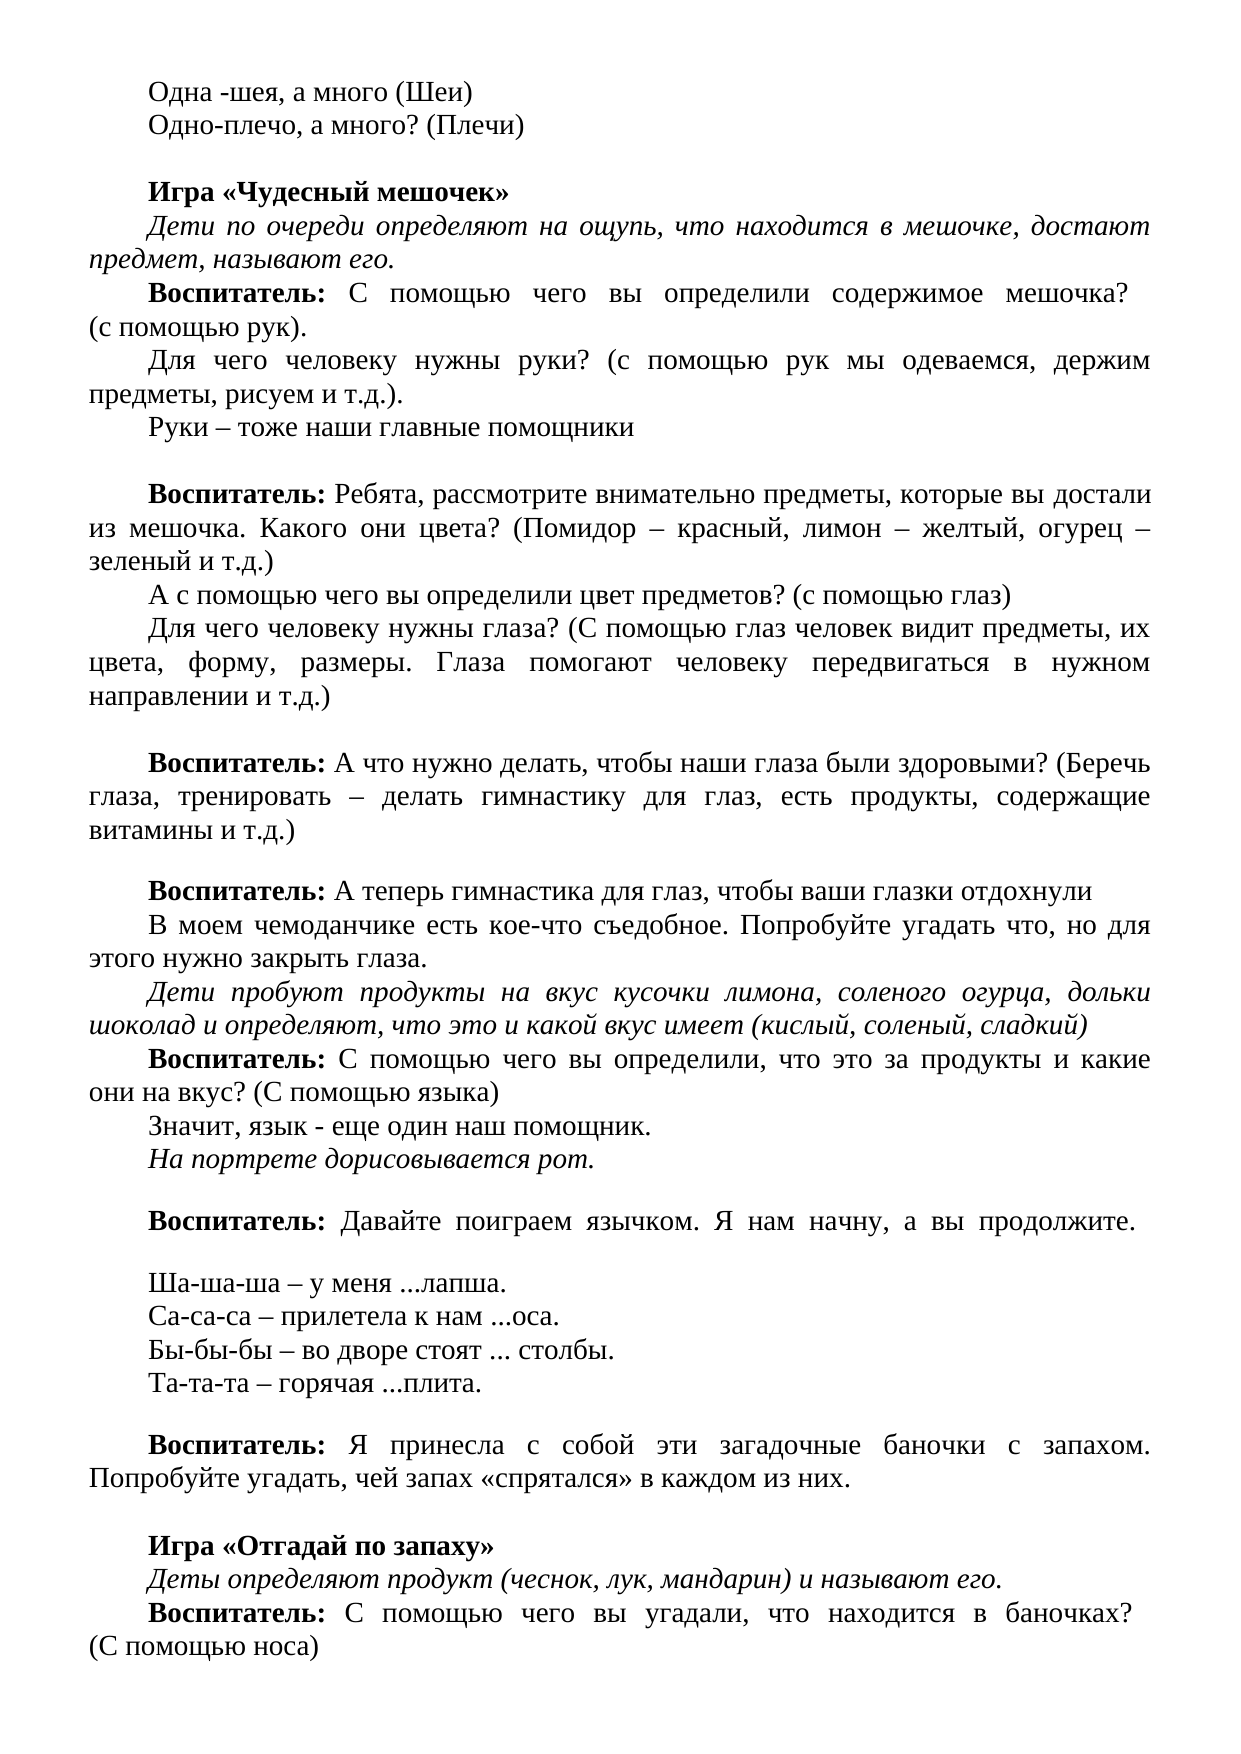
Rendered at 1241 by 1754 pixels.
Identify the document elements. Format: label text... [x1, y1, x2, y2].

text Бы-бы-бы – во дворе стоят ... столбы. [89, 1332, 1151, 1365]
text В моем чемоданчике есть кое-что съедобное. Попробуйте угадать что, но для этого нужно закрыть глаза. [89, 907, 1151, 974]
text Игра «Чудесный мешочек» [89, 174, 1151, 208]
text Воспитатель: С помощью чего вы определили содержимое мешочка? (с помощью рук). [89, 275, 1151, 342]
text Руки – тоже наши главные помощники [89, 409, 1151, 443]
text Одно-плечо, а много? (Плечи) [89, 107, 1151, 141]
text Воспитатель: А что нужно делать, чтобы наши глаза были здоровыми? (Беречь глаза, тренировать – делать гимнастику для глаз, есть продукты, содержащие витамины и т.д.) [89, 745, 1151, 845]
text Для чего человеку нужны руки? (с помощью рук мы одеваемся, держим предметы, рисуем и т.д.). [89, 342, 1151, 409]
text Дети пробуют продукты на вкус кусочки лимона, соленого огурца, дольки шоколад и определяют, что это и какой вкус имеет (кислый, соленый, сладкий) [89, 974, 1151, 1041]
text Для чего человеку нужны глаза? (С помощью глаз человек видит предметы, их цвета, форму, размеры. Глаза помогают человеку передвигаться в нужном направлении и т.д.) [89, 611, 1151, 711]
text Воспитатель: Ребята, рассмотрите внимательно предметы, которые вы достали из мешочка. Какого они цвета? (Помидор – красный, лимон – желтый, огурец – зеленый и т.д.) [89, 476, 1151, 577]
text Воспитатель: Давайте поиграем язычком. Я нам начну, а вы продолжите. [89, 1203, 1151, 1265]
text Воспитатель: С помощью чего вы определили, что это за продукты и какие они на вкус? (С помощью языка) [89, 1041, 1151, 1108]
text Ша-ша-ша – у меня ...лапша. [89, 1265, 1151, 1298]
text Деты определяют продукт (чеснок, лук, мандарин) и называют его. [89, 1561, 1151, 1595]
text Са-са-са – прилетела к нам ...оса. [89, 1298, 1151, 1332]
text Воспитатель: Я принесла с собой эти загадочные баночки с запахом. Попробуйте угадать, чей запах «спрятался» в каждом из них. [89, 1427, 1151, 1494]
text Дети по очереди определяют на ощупь, что находится в мешочке, достают предмет, называют его. [89, 208, 1151, 275]
text Значит, язык - еще один наш помощник. [89, 1108, 1151, 1142]
text Та-та-та – горячая ...плита. [89, 1365, 1151, 1399]
text Одна -шея, а много (Шеи) [89, 74, 1151, 107]
text А с помощью чего вы определили цвет предметов? (с помощью глаз) [148, 577, 1151, 611]
text Игра «Отгадай по запаху» [89, 1528, 1151, 1561]
text Воспитатель: С помощью чего вы угадали, что находится в баночках? (С помощью носа) [89, 1595, 1151, 1662]
text На портрете дорисовывается рот. [89, 1142, 1151, 1175]
text Воспитатель: А теперь гимнастика для глаз, чтобы ваши глазки отдохнули [89, 873, 1151, 907]
